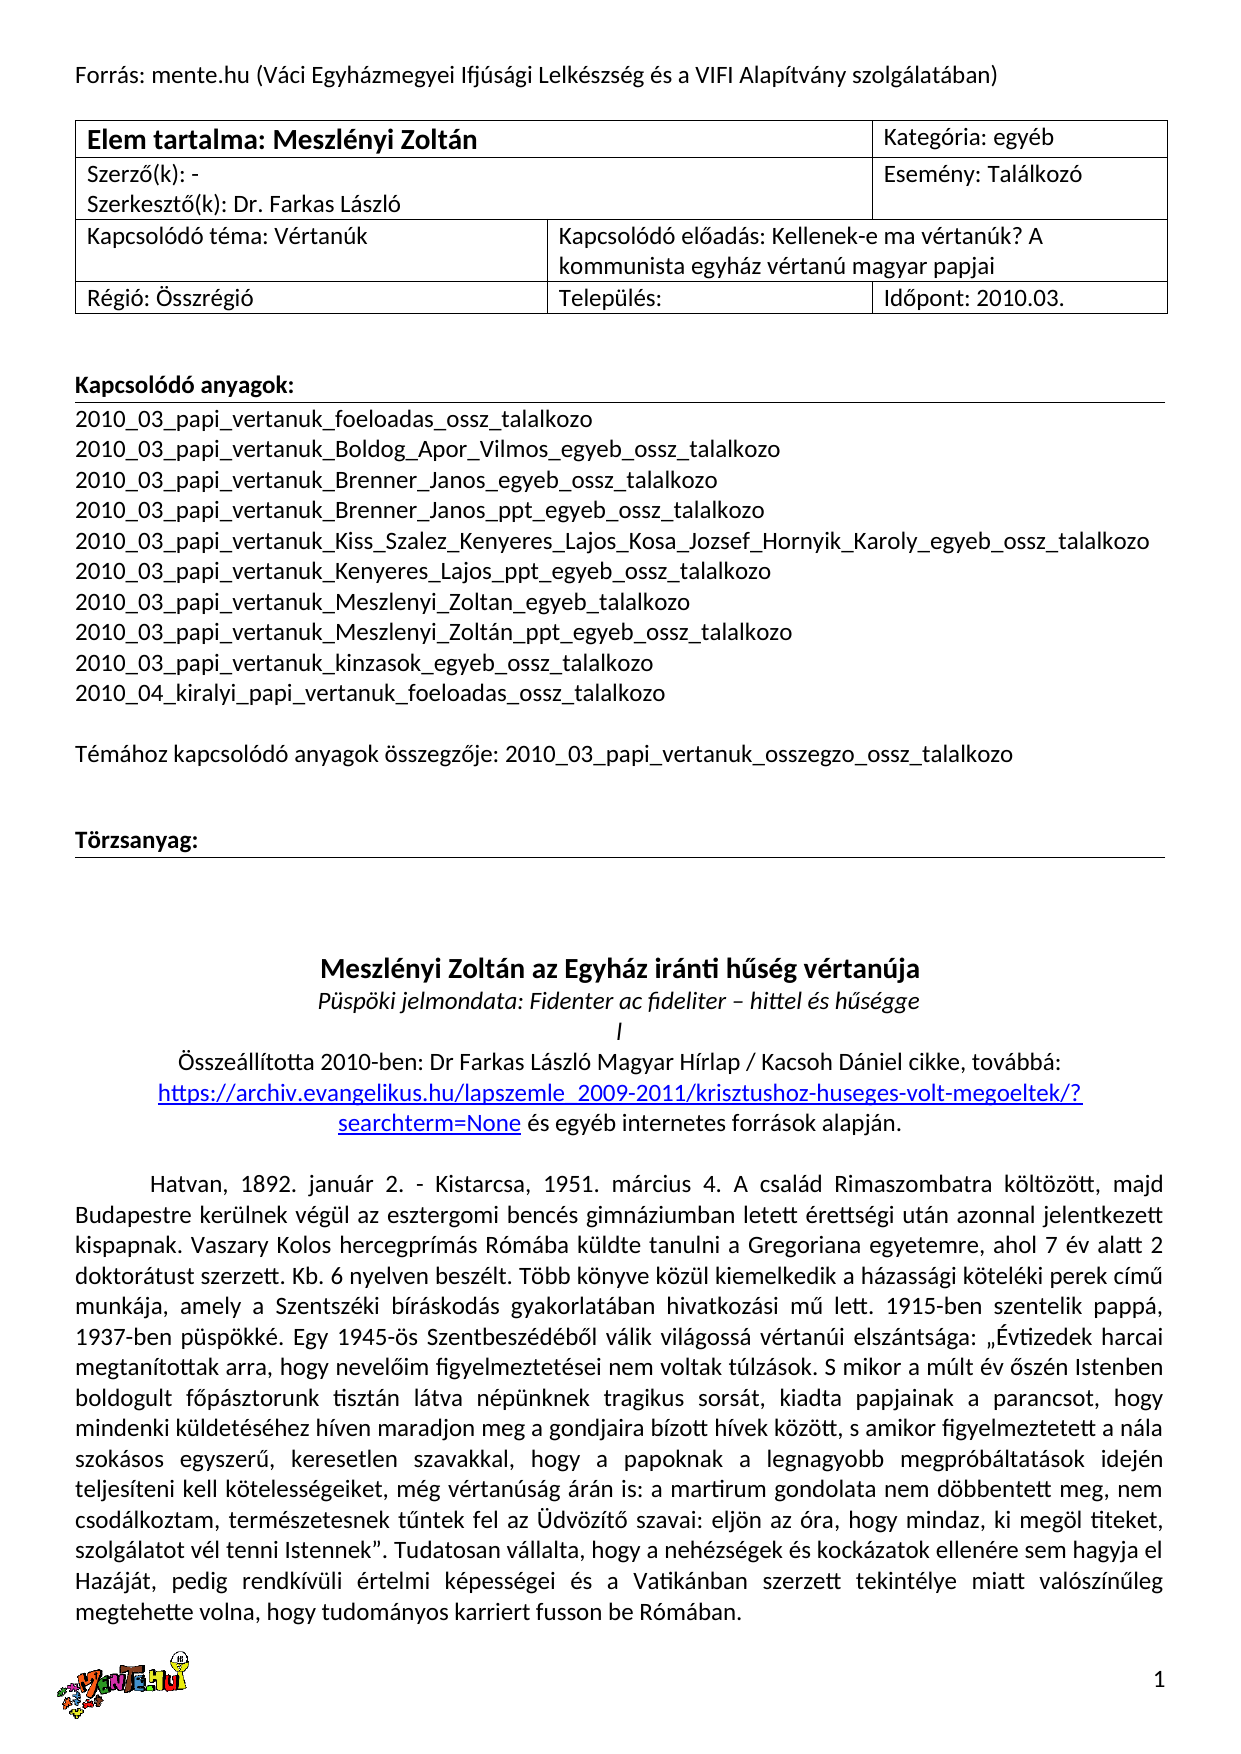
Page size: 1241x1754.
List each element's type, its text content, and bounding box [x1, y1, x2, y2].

text Püspöki jelmondata: Fidenter ac fideliter – hittel és hűségge [75, 985, 1165, 1016]
table_header Elem tartalma: Meszlényi Zoltán [76, 121, 872, 157]
table_cell Kapcsolódó előadás: Kellenek-e ma vértanúk? A kommunista egyház vértanú magyar papjai [548, 220, 1167, 281]
table_cell Kapcsolódó téma: Vértanúk [76, 220, 547, 281]
table_cell - Dr. Farkas László [76, 158, 872, 219]
text 2010_03_papi_vertanuk_Meszlenyi_Zoltan_egyeb_talalkozo [75, 586, 1165, 616]
text l [75, 1016, 1165, 1046]
text Meszlényi Zoltán az Egyház iránti hűség vértanúja [75, 950, 1165, 985]
table_cell Régió: [76, 282, 547, 312]
text Törzsanyag: [75, 824, 1165, 857]
text 2010_03_papi_vertanuk_Kenyeres_Lajos_ppt_egyeb_ossz_talalkozo [75, 555, 1165, 586]
text 2010_03_papi_vertanuk_Boldog_Apor_Vilmos_egyeb_ossz_talalkozo [75, 433, 1165, 464]
text 2010_03_papi_vertanuk_Brenner_Janos_egyeb_ossz_talalkozo [75, 464, 1165, 494]
text 2010_03_papi_vertanuk_foeloadas_ossz_talalkozo [75, 403, 1165, 433]
table_cell Település: [548, 282, 872, 312]
table_cell Esemény: [873, 158, 1167, 219]
text 2010_04_kiralyi_papi_vertanuk_foeloadas_ossz_talalkozo [75, 677, 1165, 708]
text Kapcsolódó anyagok: [75, 369, 1165, 402]
text 2010_03_papi_vertanuk_Kiss_Szalez_Kenyeres_Lajos_Kosa_Jozsef_Hornyik_Karoly_egyeb_ossz_talalkozo [75, 525, 1165, 555]
text Összeállította 2010-ben: Dr Farkas László Magyar Hírlap / Kacsoh Dániel cikke, továbbá: https://archiv.evangelikus.hu/lapszemle_2009-2011/krisztushoz-huseges-volt-megoeltek/?searchterm=None és egyéb internetes források alapján. [75, 1046, 1165, 1138]
text Témához kapcsolódó anyagok összegzője: 2010_03_papi_vertanuk_osszegzo_ossz_talalkozo [75, 738, 1165, 769]
table_header Kategória: [873, 121, 1167, 157]
text 2010_03_papi_vertanuk_Brenner_Janos_ppt_egyeb_ossz_talalkozo [75, 494, 1165, 525]
picture [55, 1642, 194, 1721]
text Hatvan, 1892. január 2. - Kistarcsa, 1951. március 4. A család Rimaszombatra költözött, majd Budapestre kerülnek végül az esztergomi bencés gimnáziumban letett érettségi után azonnal jelentkezett kispapnak. Vaszary Kolos hercegprímás Rómába küldte tanulni a Gregoriana egyetemre, ahol 7 év alatt 2 doktorátust szerzett. Kb. 6 nyelven beszélt. Több könyve közül kiemelkedik a házassági köteléki perek című munkája, amely a Szentszéki bíráskodás gyakorlatában hivatkozási mű lett. 1915-ben szentelik pappá, 1937-ben püspökké. Egy 1945-ös Szentbeszédéből válik világossá vértanúi elszántsága: „Évtizedek harcai megtanítottak arra, hogy nevelőim figyelmeztetései nem voltak túlzások. S mikor a múlt év őszén Istenben boldogult főpásztorunk tisztán látva népünknek tragikus sorsát, kiadta papjainak a parancsot, hogy mindenki küldetéséhez híven maradjon meg a gondjaira bízott hívek között, s amikor figyelmeztetett a nála szokásos egyszerű, keresetlen szavakkal, hogy a papoknak a legnagyobb megpróbáltatások idején teljesíteni kell kötelességeiket, még vértanúság árán is: a martirum gondolata nem döbbentett meg, nem csodálkoztam, természetesnek tűntek fel az Üdvözítő szavai: eljön az óra, hogy mindaz, ki megöl titeket, szolgálatot vél tenni Istennek”. Tudatosan vállalta, hogy a nehézségek és kockázatok ellenére sem hagyja el Hazáját, pedig rendkívüli értelmi képességei és a Vatikánban szerzett tekintélye miatt valószínűleg megtehette volna, hogy tudományos karriert fusson be Rómában. [75, 1168, 1165, 1626]
table_cell Időpont: 2010.03. [873, 282, 1167, 312]
text 2010_03_papi_vertanuk_Meszlenyi_Zoltán_ppt_egyeb_ossz_talalkozo [75, 616, 1165, 647]
text 2010_03_papi_vertanuk_kinzasok_egyeb_ossz_talalkozo [75, 647, 1165, 677]
